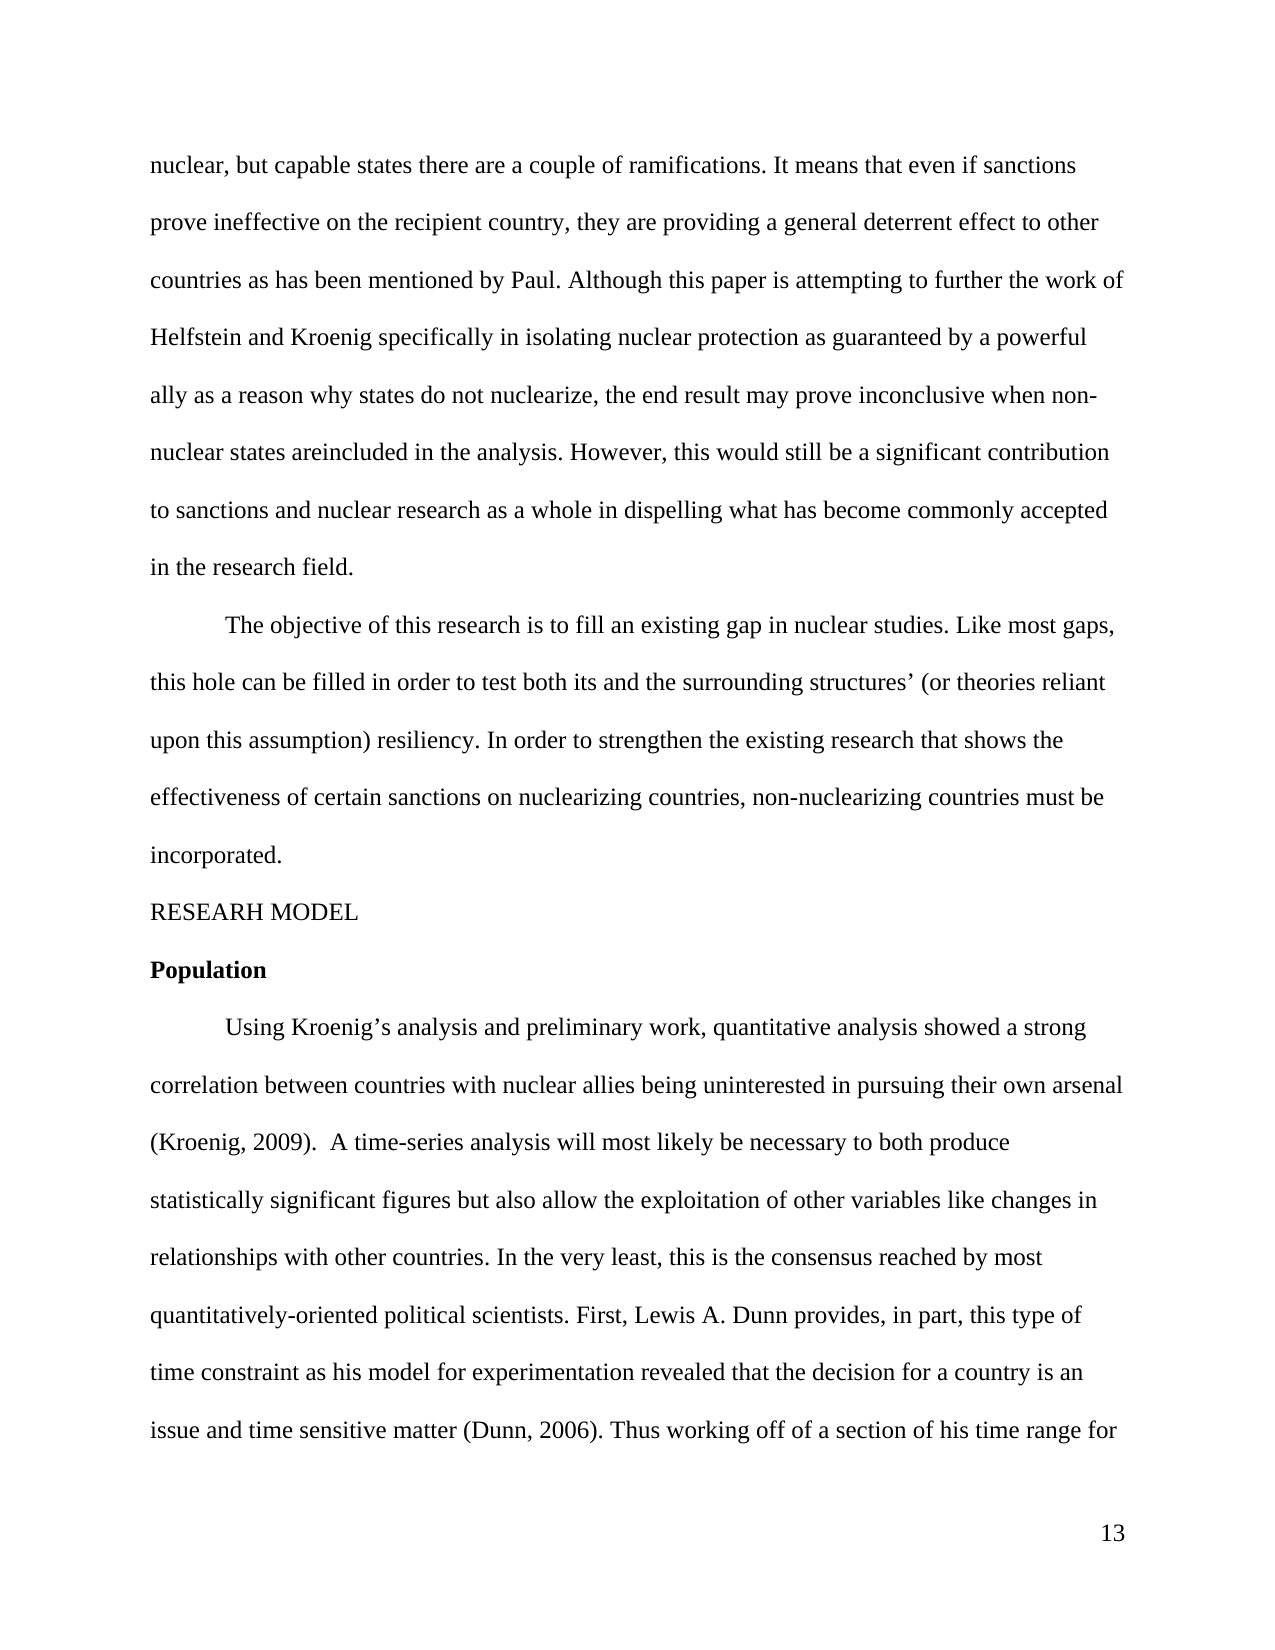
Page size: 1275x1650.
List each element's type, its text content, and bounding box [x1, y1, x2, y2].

text Population [150, 955, 1125, 984]
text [150, 150, 1125, 581]
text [150, 1012, 1125, 1444]
text RESEARH MODEL [150, 897, 1125, 926]
text The objective of this research is to fill an existing gap in nuclear studies. Like most gaps, this hole can be filled in order to test both its and the surrounding structures’ (or theories reliant upon this assumption) resiliency. In order to strengthen the existing research that shows the effectiveness of certain sanctions on nuclearizing countries, non-nuclearizing countries must be incorporated. [150, 610, 1125, 869]
